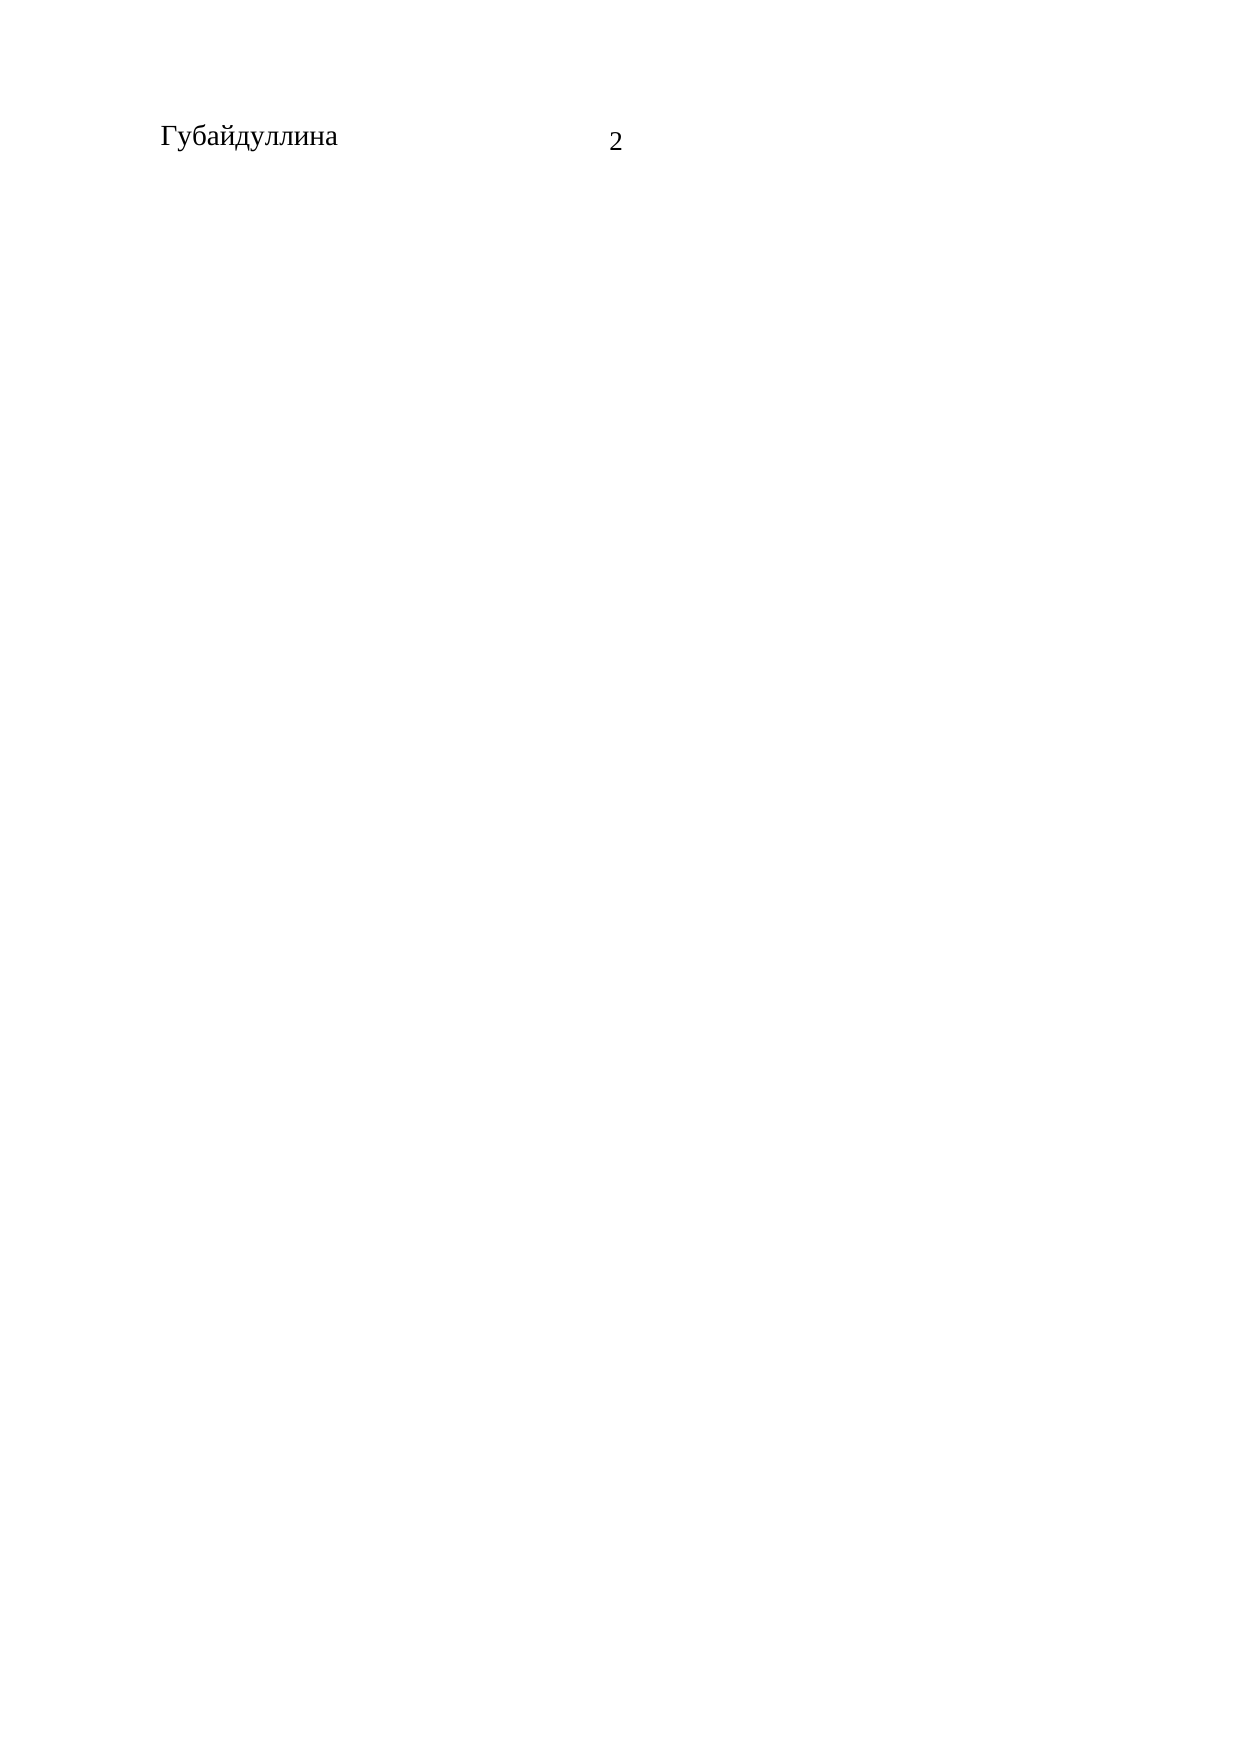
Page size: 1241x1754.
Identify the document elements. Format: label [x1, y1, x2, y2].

text [160, 118, 1172, 152]
